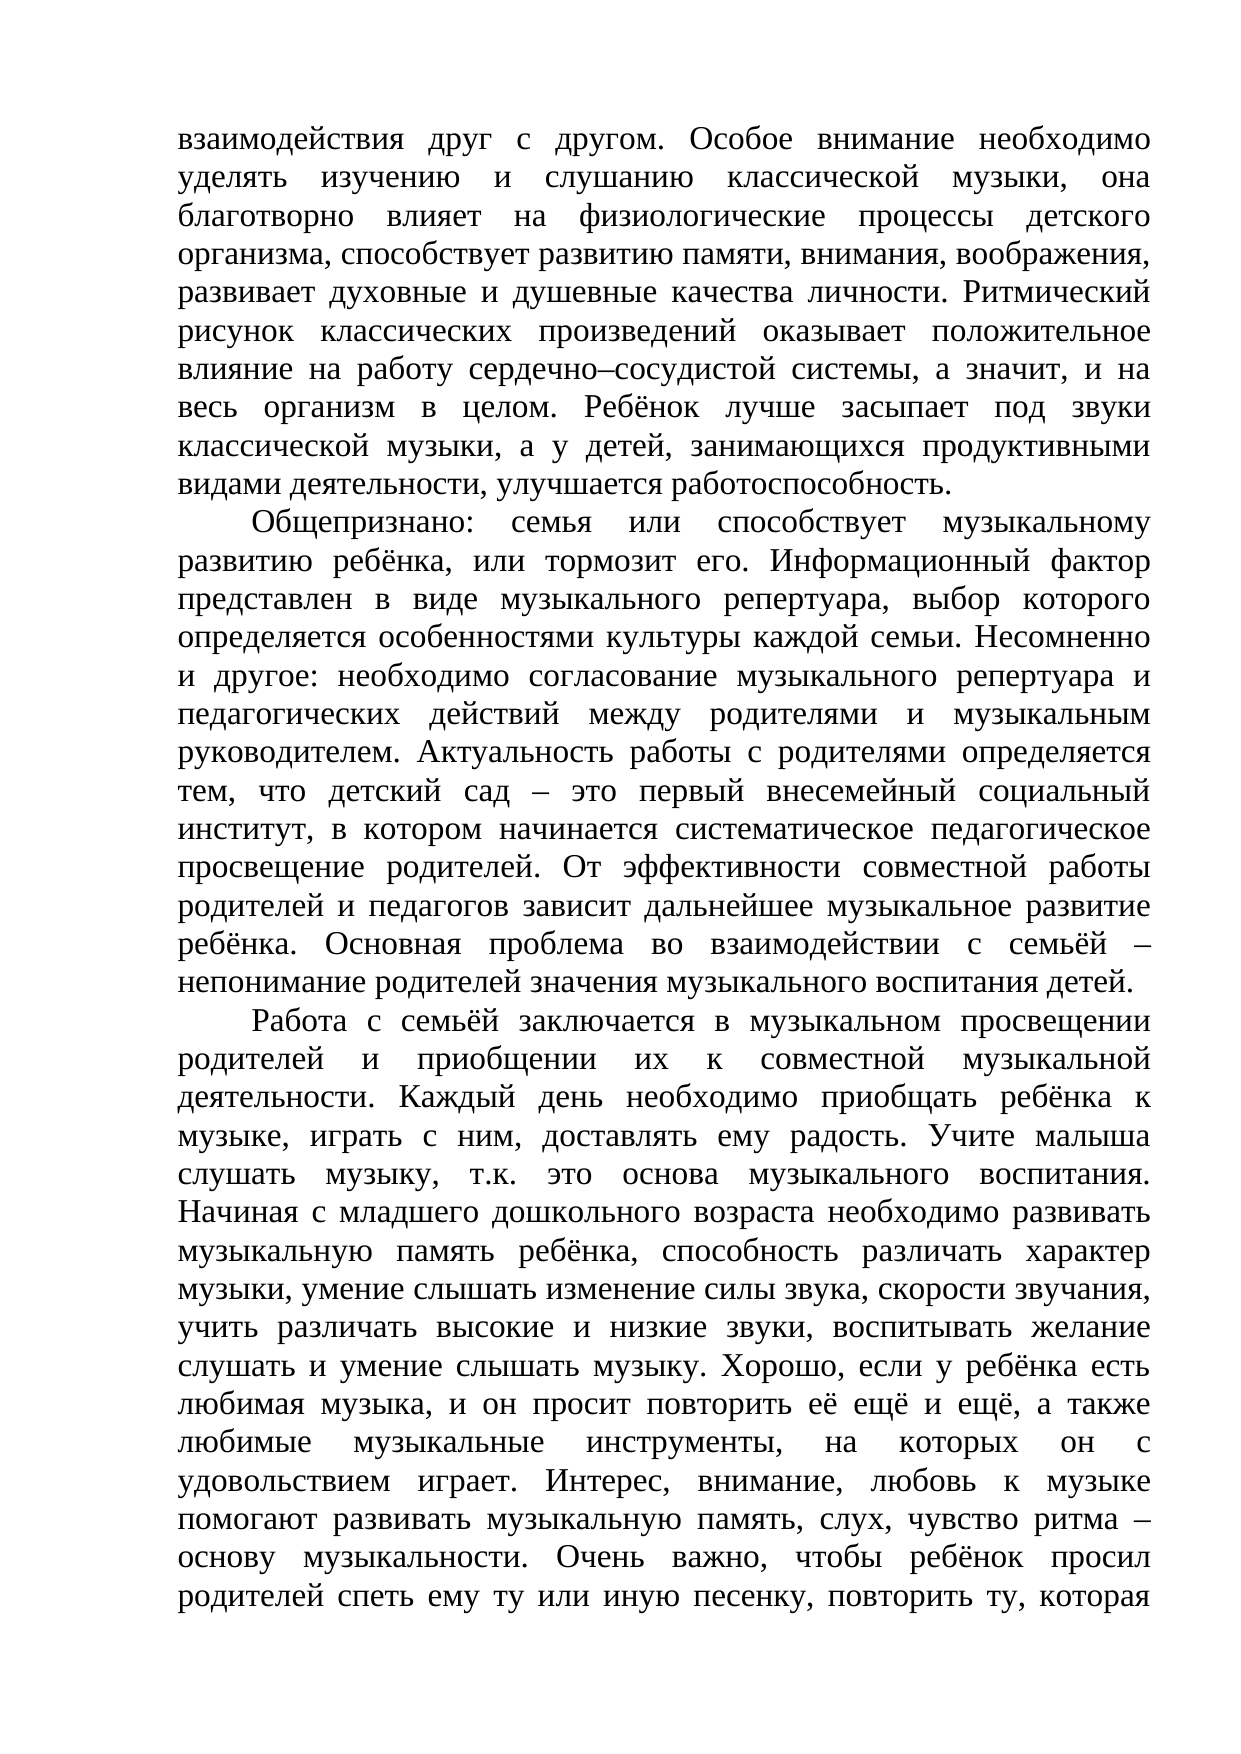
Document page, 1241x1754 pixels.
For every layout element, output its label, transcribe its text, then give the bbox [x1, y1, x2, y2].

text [177, 1000, 1152, 1613]
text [177, 118, 1152, 501]
text Общепризнано: семья или способствует музыкальному развитию ребёнка, или тормозит его. Информационный фактор представлен в виде музыкального репертуара, выбор которого определяется особенностями культуры каждой семьи. Несомненно и другое: необходимо согласование музыкального репертуара и педагогических действий между родителями и музыкальным руководителем. Актуальность работы с родителями определяется тем, что детский сад – это первый внесемейный социальный институт, в котором начинается систематическое педагогическое просвещение родителей. От эффективности совместной работы родителей и педагогов зависит дальнейшее музыкальное развитие ребёнка. Основная проблема во взаимодействии с семьёй – непонимание родителей значения музыкального воспитания детей. [177, 501, 1152, 1000]
